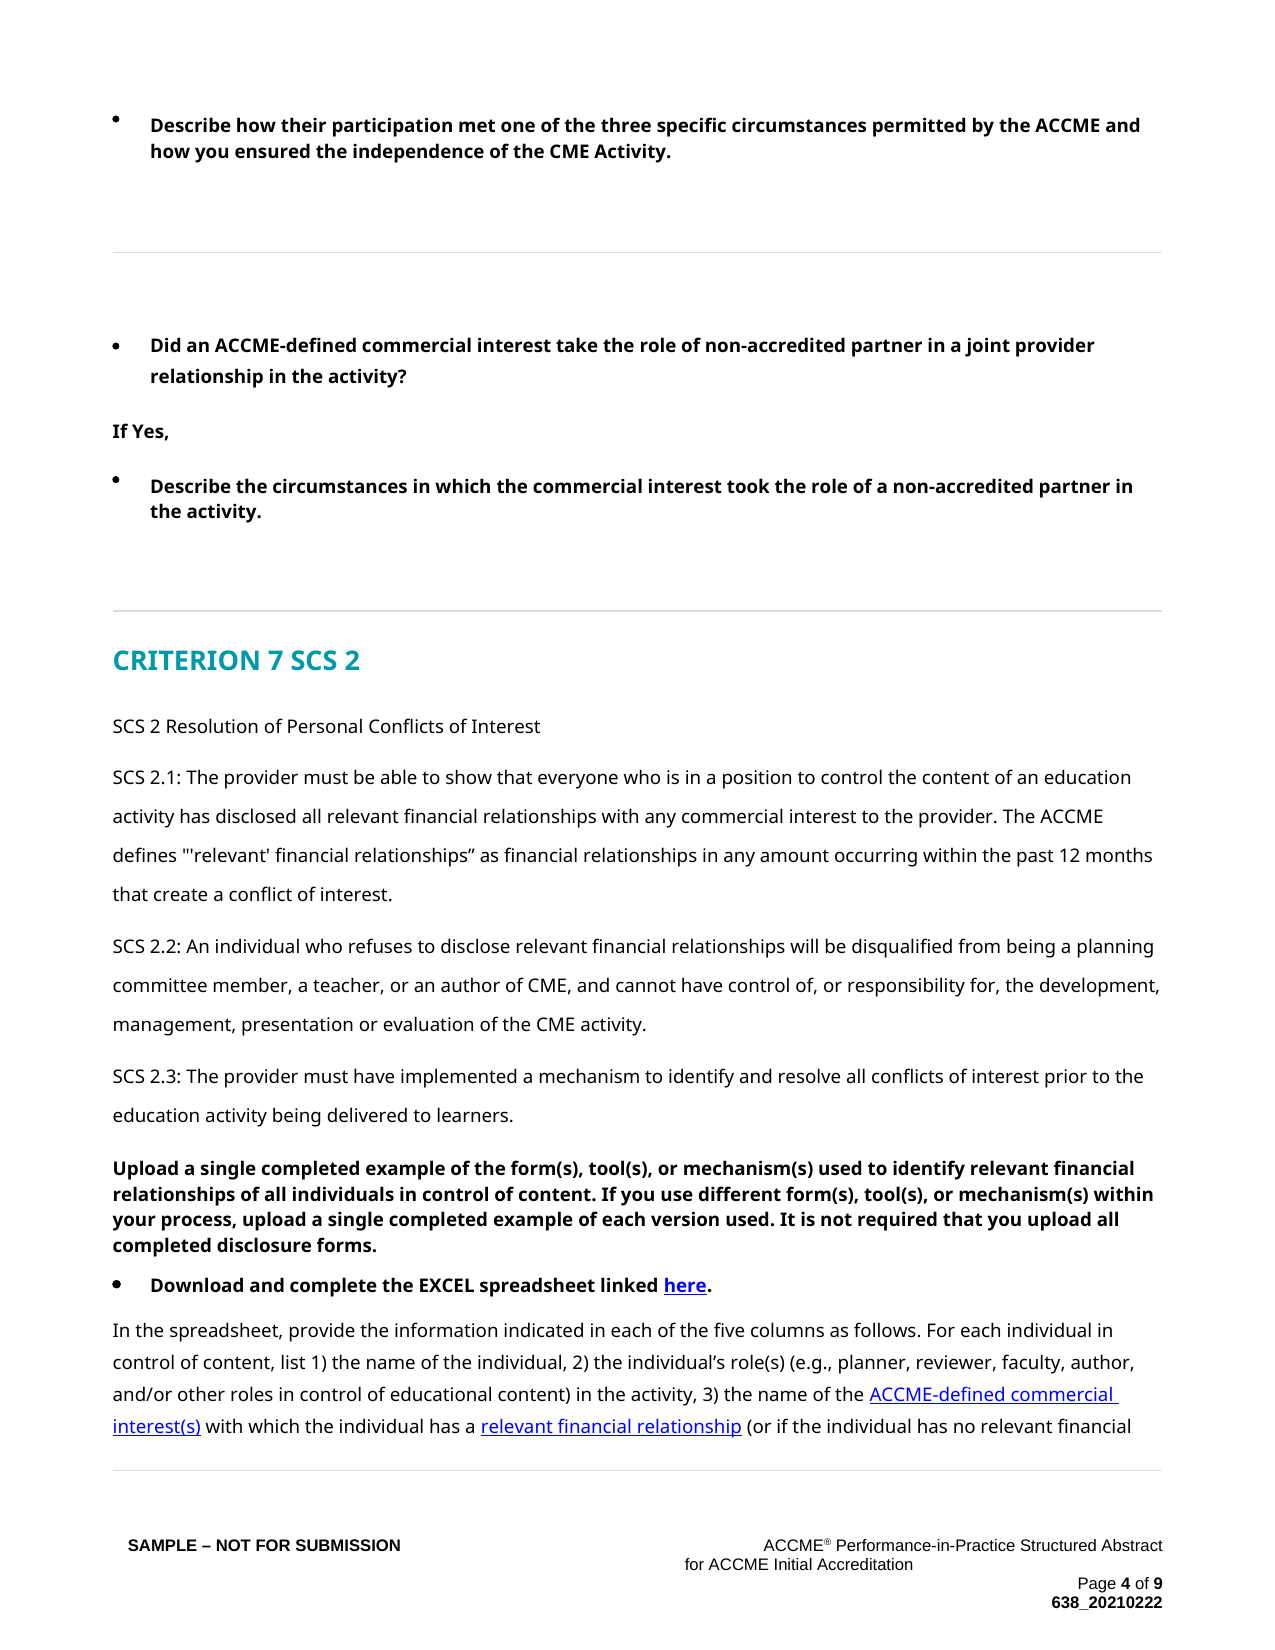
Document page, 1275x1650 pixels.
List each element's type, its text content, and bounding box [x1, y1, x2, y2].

text If Yes, [112, 418, 1162, 444]
list Download and complete the EXCEL spreadsheet linked here. [112, 1270, 1162, 1298]
text SCS 2.1: The provider must be able to show that everyone who is in a position to control the content of an education activity has disclosed all relevant financial relationships with any commercial interest to the provider. The ACCME defines "'relevant' financial relationships” as financial relationships in any amount occurring within the past 12 months that create a conflict of interest. [112, 751, 1162, 907]
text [112, 1317, 1162, 1471]
list Did an ACCME-defined commercial interest take the role of non-accredited partner in a joint provider relationship in the activity? [112, 327, 1162, 389]
text SCS 2.2: An individual who refuses to disclose relevant financial relationships will be disqualified from being a planning committee member, a teacher, or an author of CME, and cannot have control of, or responsibility for, the development, management, presentation or evaluation of the CME activity. [112, 920, 1162, 1037]
text Upload a single completed example of the form(s), tool(s), or mechanism(s) used to identify relevant financial relationships of all individuals in control of content. If you use different form(s), tool(s), or mechanism(s) within your process, upload a single completed example of each version used. It is not required that you upload all completed disclosure forms. [112, 1155, 1162, 1257]
text SCS 2 Resolution of Personal Conflicts of Interest [112, 699, 1162, 738]
subtitle CRITERION 7 SCS 2 [112, 641, 1162, 678]
text SCS 2.3: The provider must have implemented a mechanism to identify and resolve all conflicts of interest prior to the education activity being delivered to learners. [112, 1049, 1162, 1128]
list Describe how their participation met one of the three specific circumstances permitted by the ACCME and how you ensured the independence of the CME Activity. [112, 112, 1162, 163]
list Describe the circumstances in which the commercial interest took the role of a non-accredited partner in the activity. [112, 473, 1162, 524]
